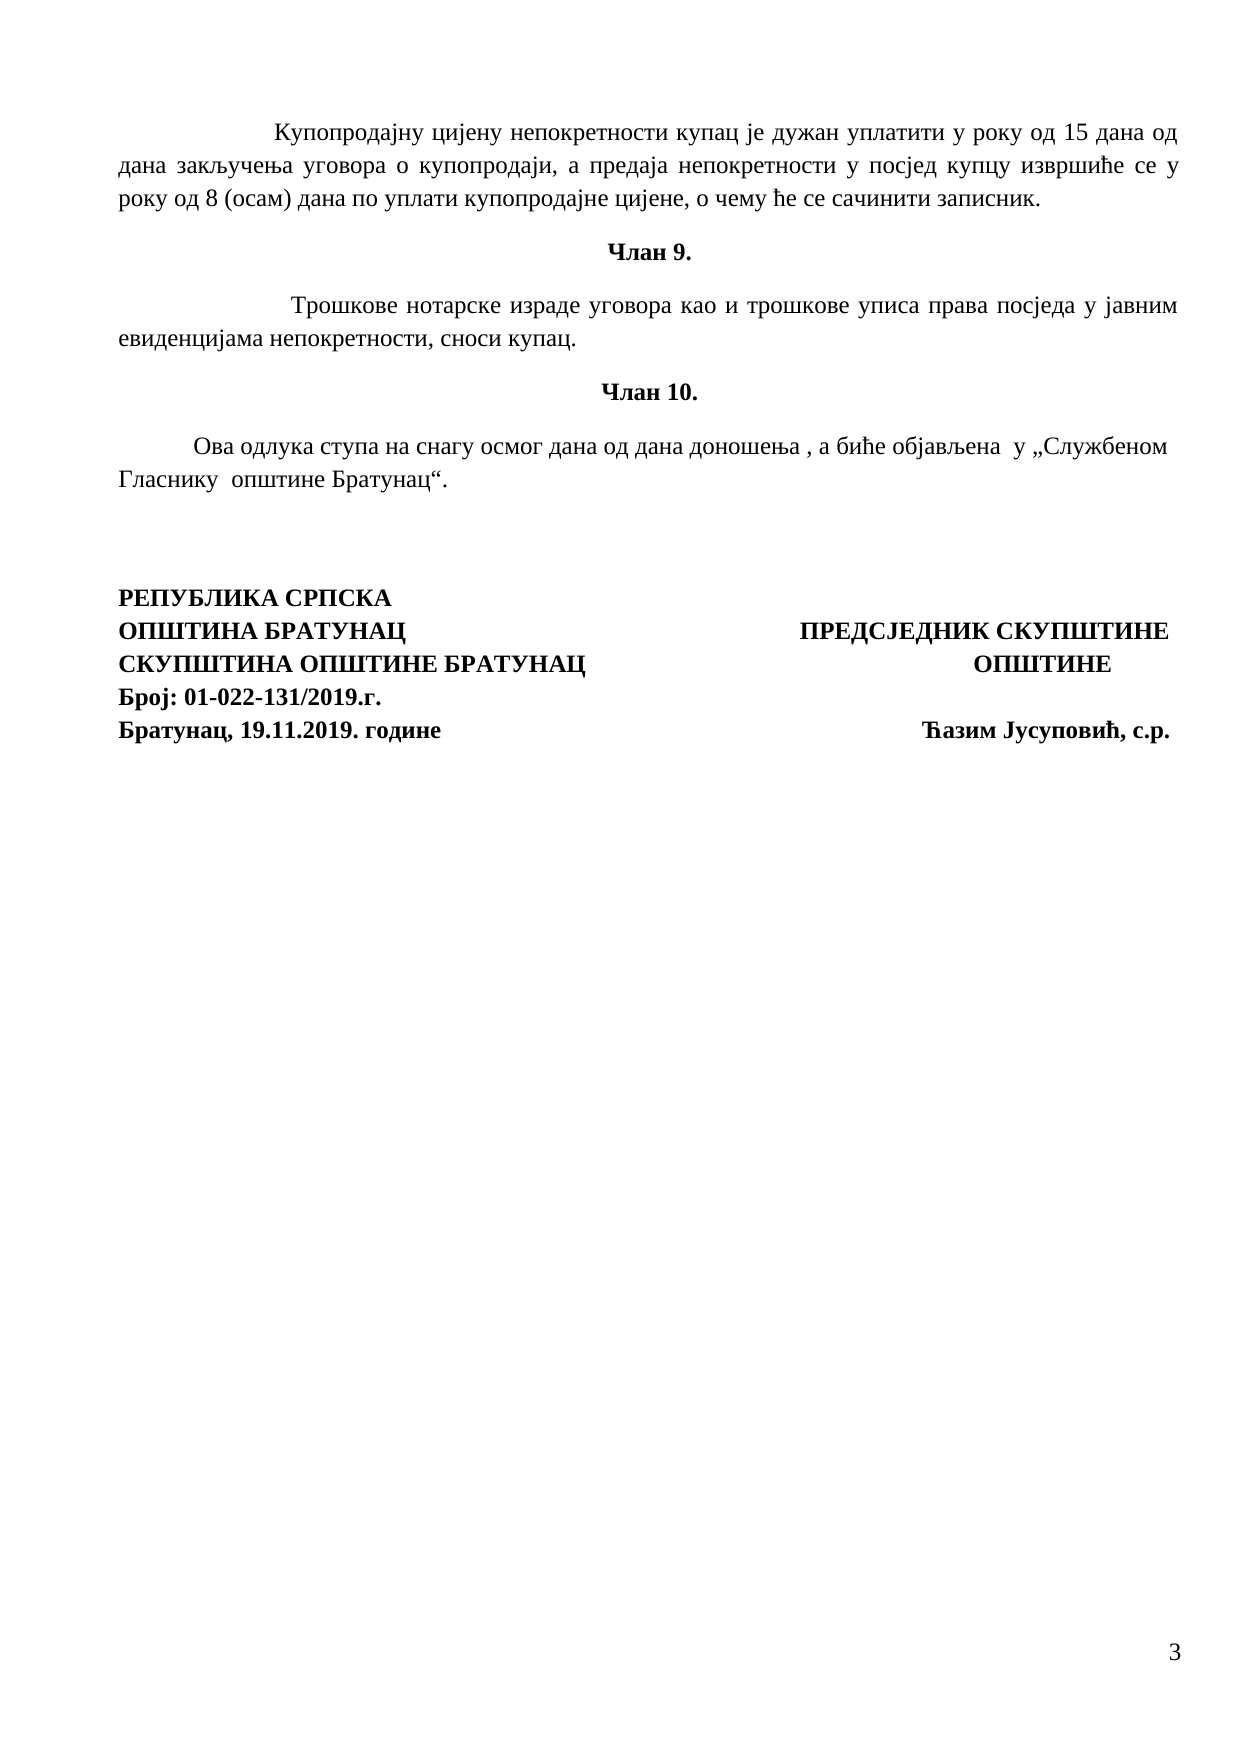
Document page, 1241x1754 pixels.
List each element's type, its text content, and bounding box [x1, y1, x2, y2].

text Купопродајну цијену непокретности купац је дужан уплатити у року од 15 дана од дана закључења уговора о купопродаји, а предаја непокретности у посјед купцу извршиће се у року од 8 (осам) дана по уплати купопродајне цијене, о чему ће се сачинити записник. [118, 117, 1181, 211]
text СКУПШТИНА ОПШТИНЕ БРАТУНАЦ ОПШТИНЕ [118, 649, 1181, 678]
text Ова одлука ступа на снагу осмог дана од дана доношења , а биће објављена у „Службеном Гласнику општине Братунац“. [118, 431, 1181, 493]
text Братунац, 19.11.2019. године Ћазим Јусуповић, с.р. [118, 715, 1181, 744]
text Члан 10. [118, 377, 1181, 406]
text Члан 9. [118, 237, 1181, 265]
text ОПШТИНА БРАТУНАЦ ПРЕДСЈЕДНИК СКУПШТИНЕ [118, 616, 1181, 645]
text Трошкове нотарске израде уговора као и трошкове уписа права посједа у јавним евиденцијама непокретности, сноси купац. [118, 290, 1181, 352]
text РЕПУБЛИКА СРПСКА [118, 583, 1181, 612]
text Број: 01-022-131/2019.г. [118, 682, 1181, 711]
